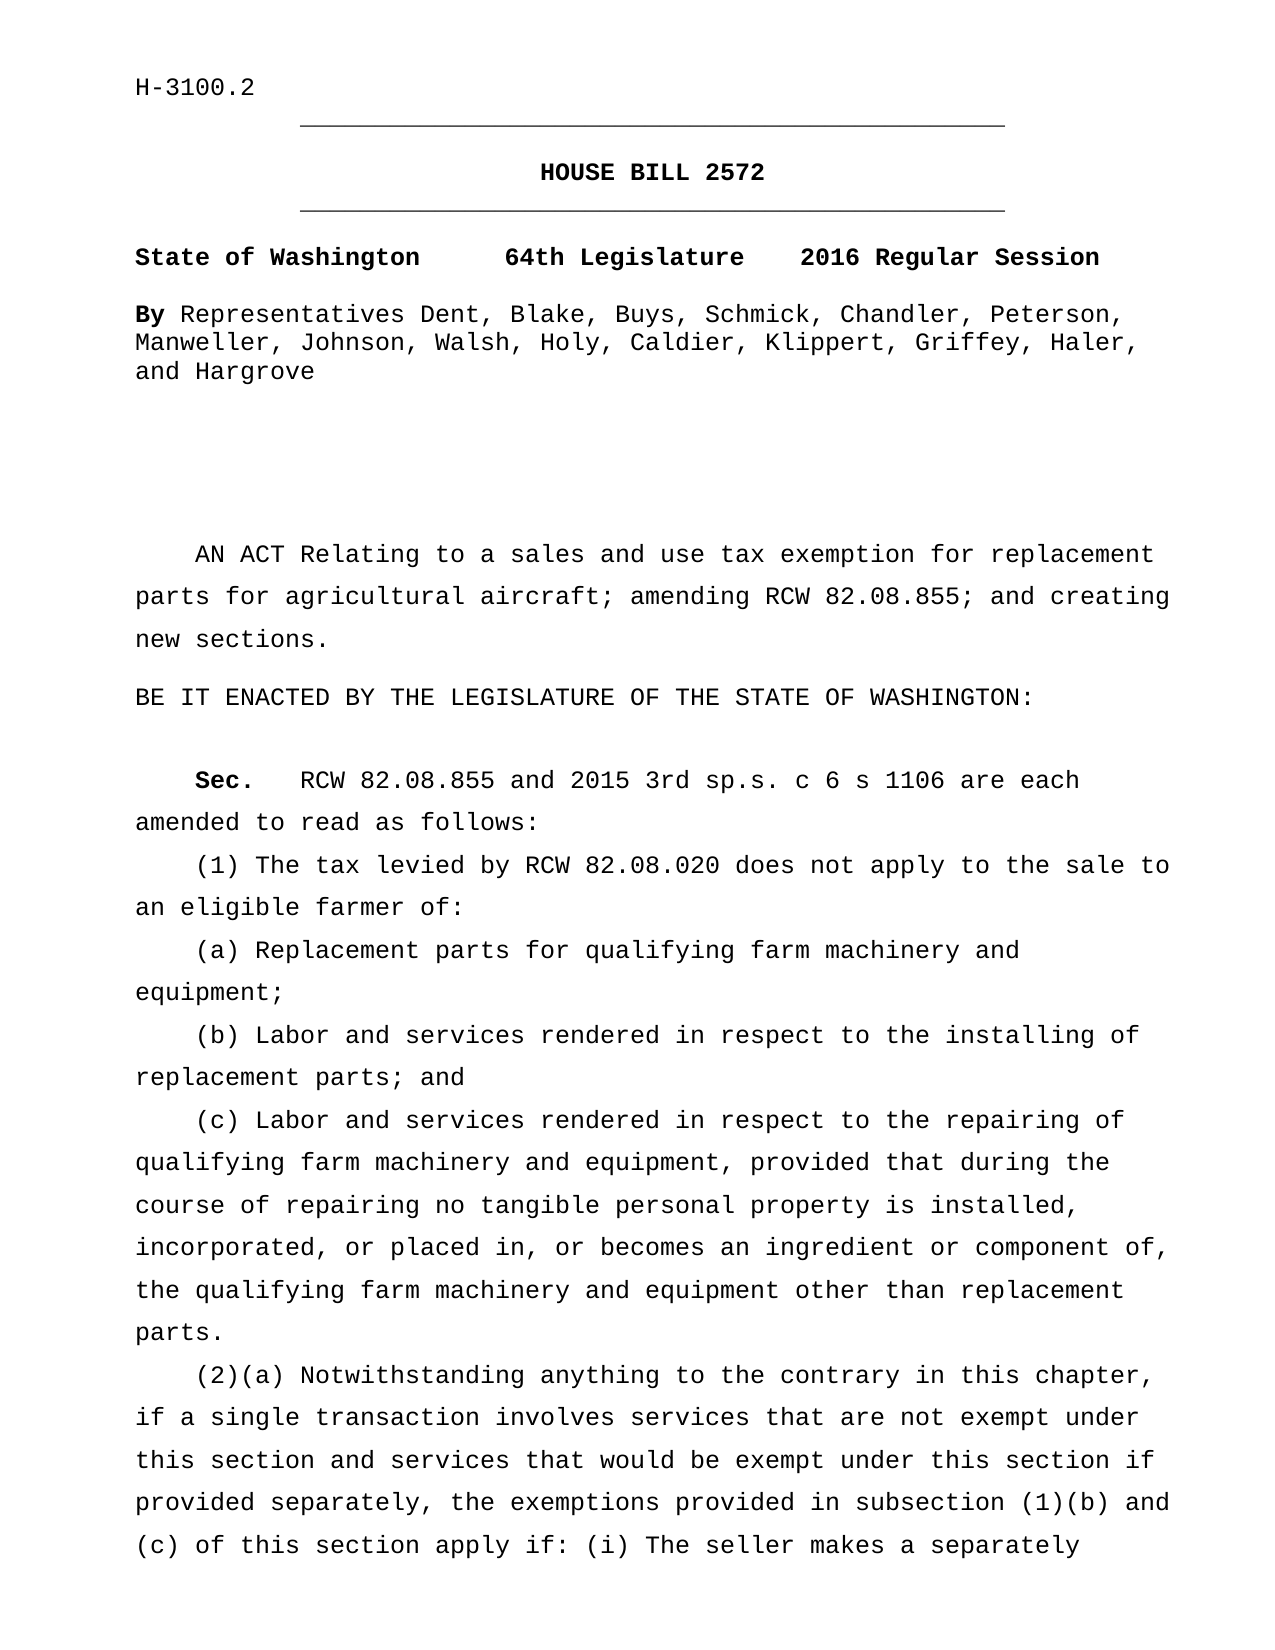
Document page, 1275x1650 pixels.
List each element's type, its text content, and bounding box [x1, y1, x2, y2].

text By Representatives Dent, Blake, Buys, Schmick, Chandler, Peterson, Manweller, Johnson, Walsh, Holy, Caldier, Klippert, Griffey, Haler, and Hargrove [135, 302, 1170, 387]
text (a) Replacement parts for qualifying farm machinery and equipment; [135, 924, 1170, 1009]
text State of Washington 64th Legislature 2016 Regular Session [135, 245, 1170, 273]
text H-3100.2 [135, 75, 1170, 103]
text (c) Labor and services rendered in respect to the repairing of qualifying farm machinery and equipment, provided that during the course of repairing no tangible personal property is installed, incorporated, or placed in, or becomes an ingredient or component of, the qualifying farm machinery and equipment other than replacement parts. [135, 1094, 1170, 1349]
text (1) The tax levied by RCW 82.08.020 does not apply to the sale to an eligible farmer of: [135, 839, 1170, 924]
text Sec. RCW 82.08.855 and 2015 3rd sp.s. c 6 s 1106 are each amended to read as follows: [135, 754, 1170, 839]
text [135, 1349, 1170, 1562]
text BE IT ENACTED BY THE LEGISLATURE OF THE STATE OF WASHINGTON: [135, 684, 1170, 712]
text _______________________________________________ [135, 188, 1170, 217]
text (b) Labor and services rendered in respect to the installing of replacement parts; and [135, 1009, 1170, 1094]
text AN ACT Relating to a sales and use tax exemption for replacement parts for agricultural aircraft; amending RCW 82.08.855; and creating new sections. [135, 528, 1170, 656]
text HOUSE BILL 2572 [135, 160, 1170, 188]
text _______________________________________________ [135, 103, 1170, 132]
